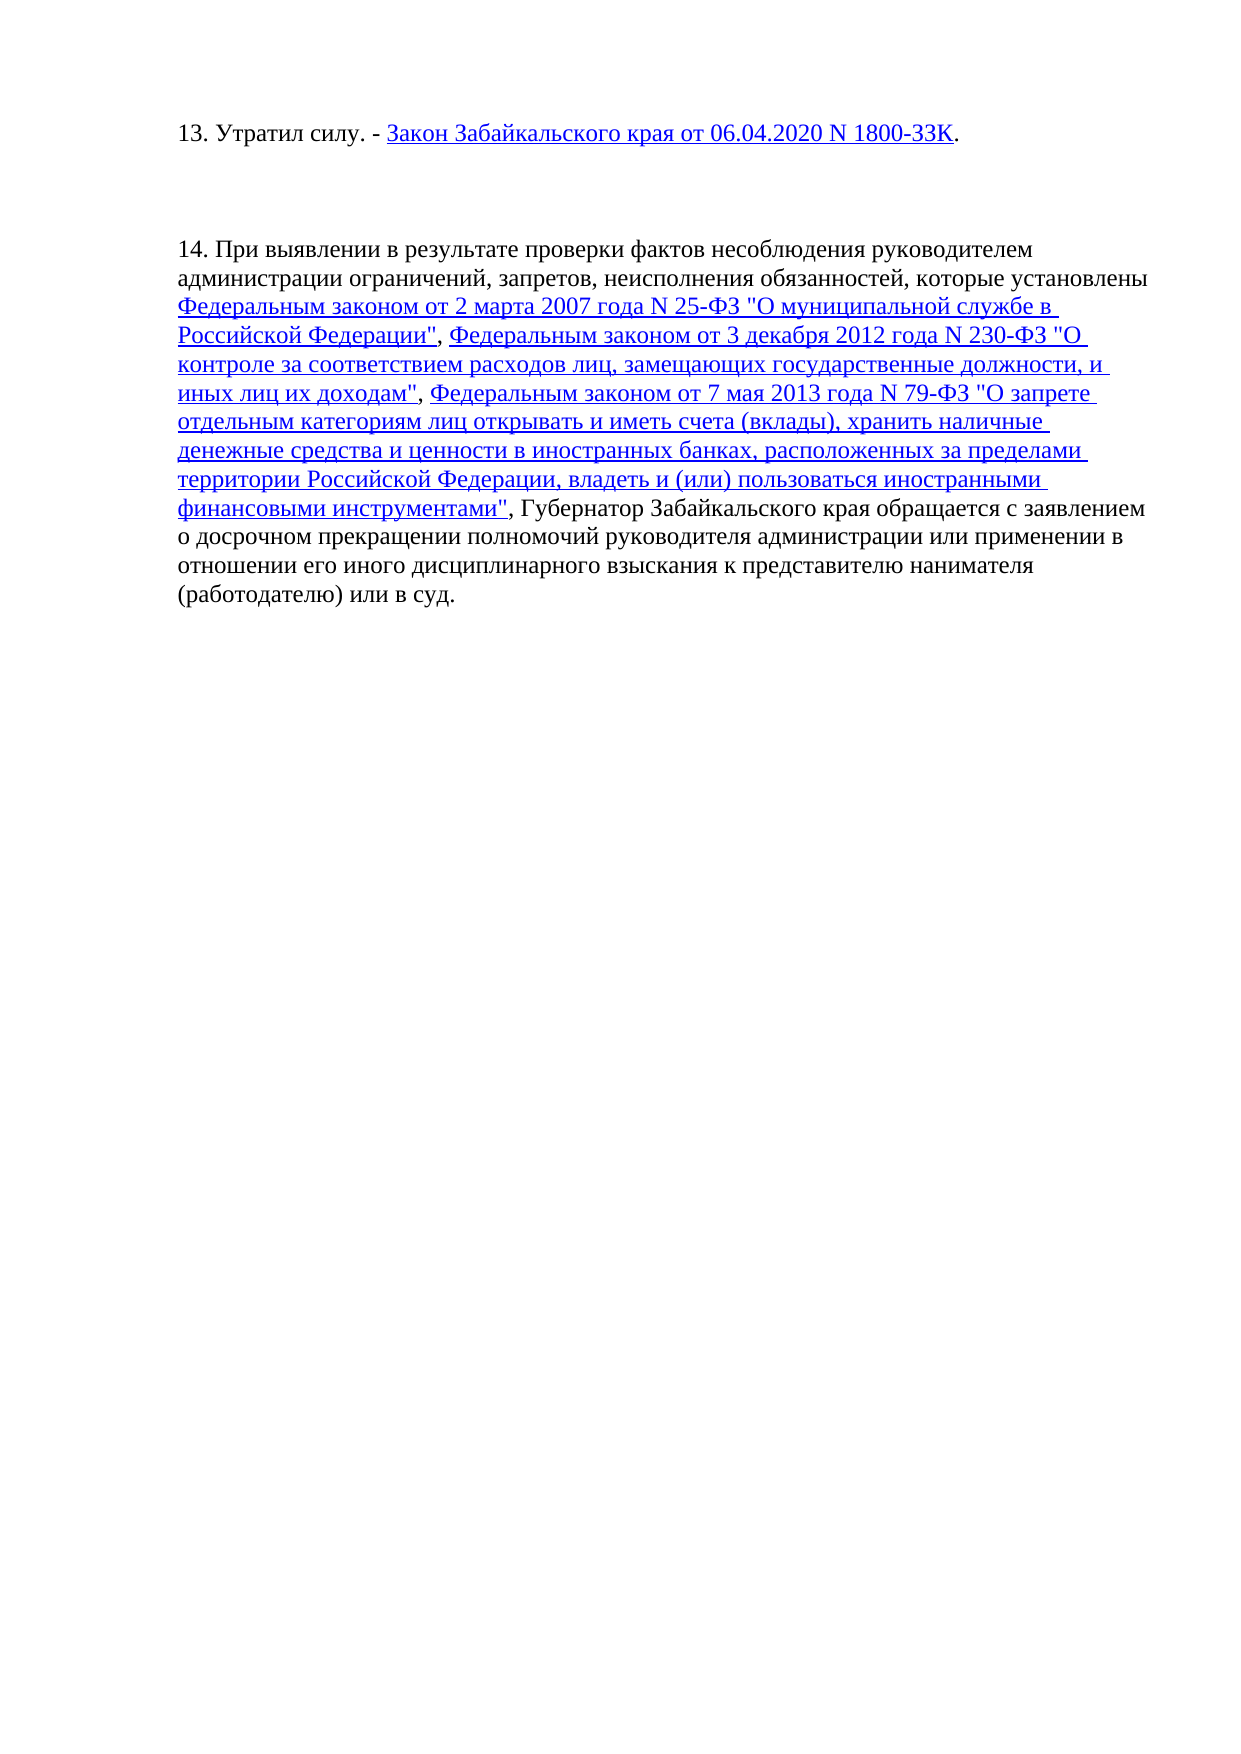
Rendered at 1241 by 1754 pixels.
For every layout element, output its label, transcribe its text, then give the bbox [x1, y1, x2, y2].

text 13. Утратил силу. - Закон Забайкальского края от 06.04.2020 N 1800-ЗЗК. [177, 118, 1152, 147]
text 14. При выявлении в результате проверки фактов несоблюдения руководителем администрации ограничений, запретов, неисполнения обязанностей, которые установлены Федеральным законом от 2 марта 2007 года N 25-ФЗ "О муниципальной службе в Российской Федерации", Федеральным законом от 3 декабря 2012 года N 230-ФЗ "О контроле за соответствием расходов лиц, замещающих государственные должности, и иных лиц их доходам", Федеральным законом от 7 мая 2013 года N 79-ФЗ "О запрете отдельным категориям лиц открывать и иметь счета (вклады), хранить наличные денежные средства и ценности в иностранных банках, расположенных за пределами территории Российской Федерации, владеть и (или) пользоваться иностранными финансовыми инструментами", Губернатор Забайкальского края обращается с заявлением о досрочном прекращении полномочий руководителя администрации или применении в отношении его иного дисциплинарного взыскания к представителю нанимателя (работодателю) или в суд. [177, 234, 1152, 608]
